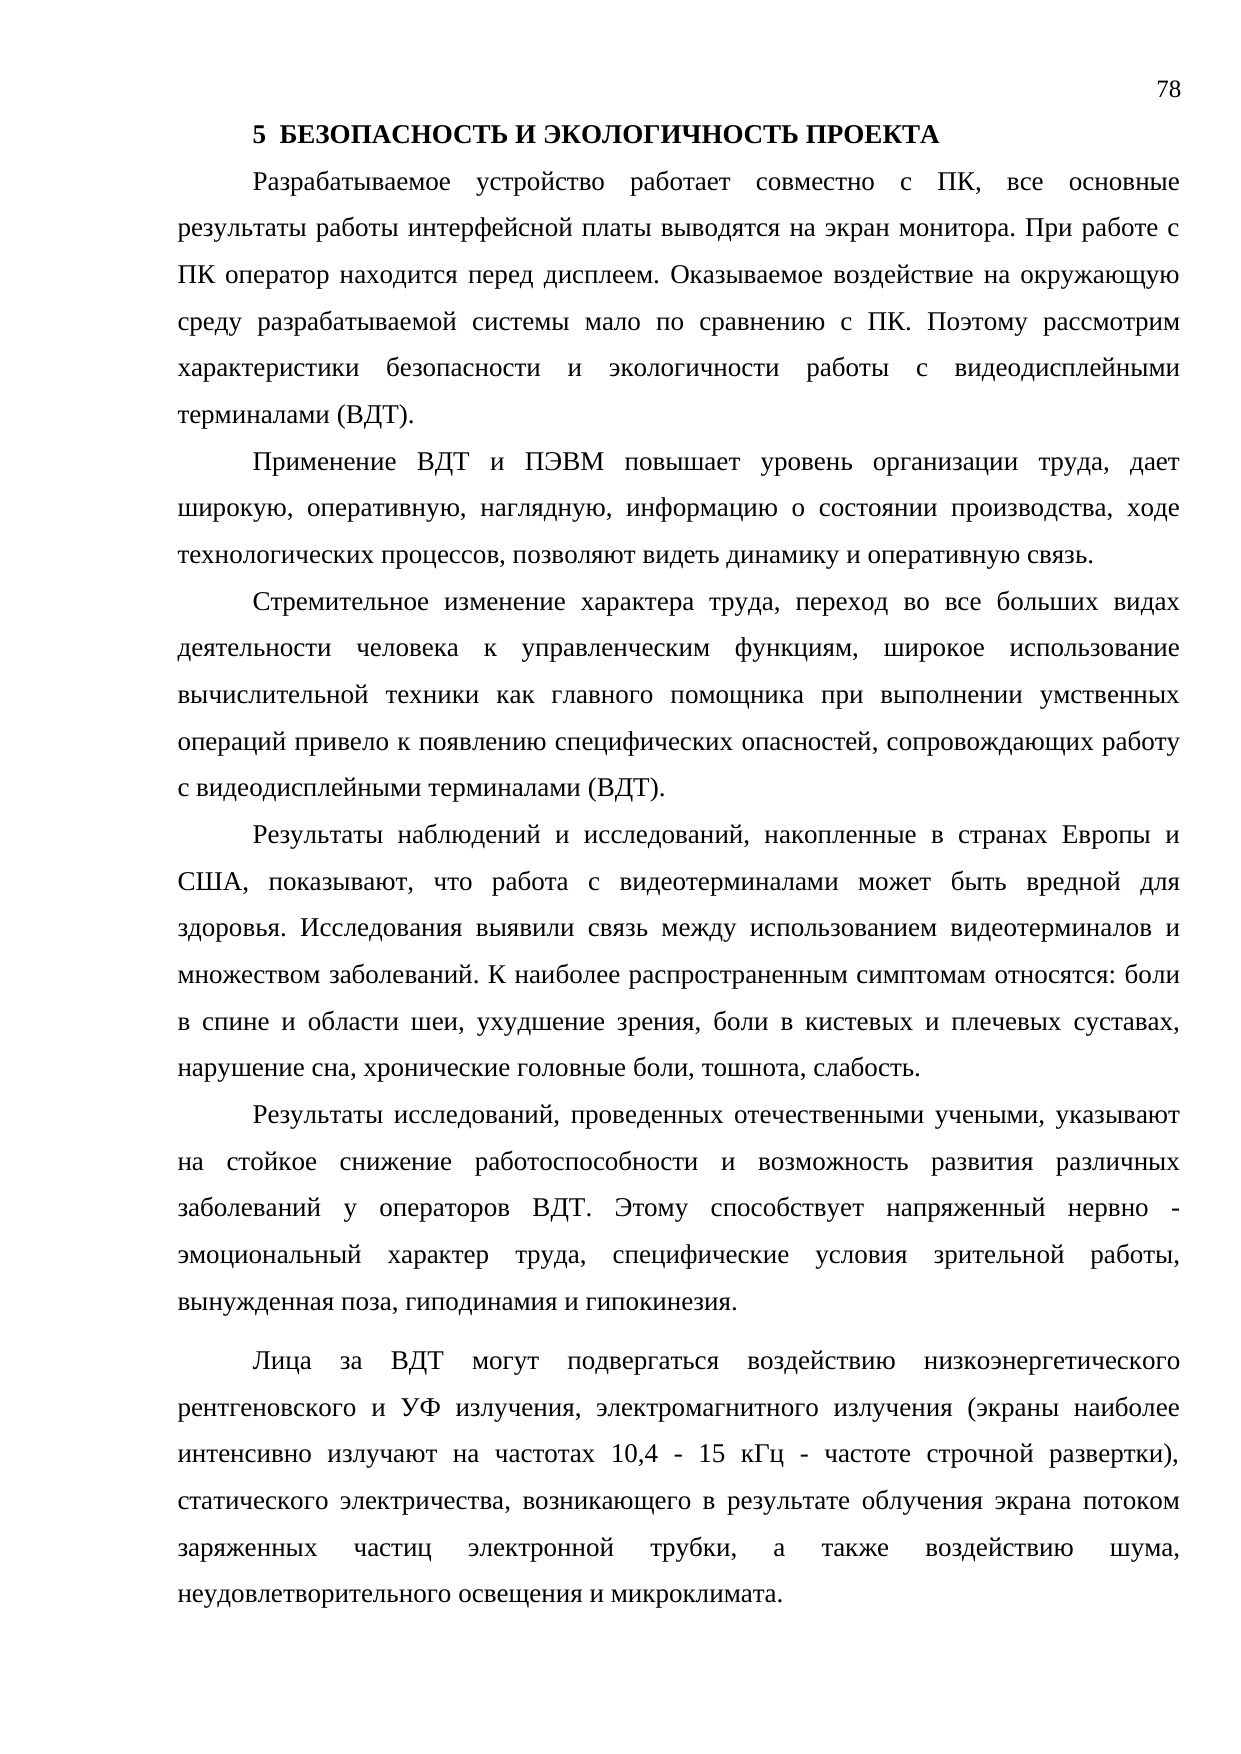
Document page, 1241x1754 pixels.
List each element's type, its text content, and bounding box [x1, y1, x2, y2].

text Разрабатываемое устройство работает совместно с ПК, все основные результаты работы интерфейсной платы выводятся на экран монитора. При работе с ПК оператор находится перед дисплеем. Оказываемое воздействие на окружающую среду разрабатываемой системы мало по сравнению с ПК. Поэтому рассмотрим характеристики безопасности и экологичности работы с видеодисплейными терминалами (ВДТ). [177, 165, 1181, 429]
text Результаты исследований, проведенных отечественными учеными, указывают на стойкое снижение работоспособности и возможность развития различных заболеваний у операторов ВДТ. Этому способствует напряженный нервно - эмоциональный характер труда, специфические условия зрительной работы, вынужденная поза, гиподинамия и гипокинезия. [177, 1098, 1181, 1316]
text Лица за ВДТ могут подвергаться воздействию низкоэнергетического рентгеновского и УФ излучения, электромагнитного излучения (экраны наиболее интенсивно излучают на частотах 10,4 - 15 кГц - частоте строчной развертки), статического электричества, возникающего в результате облучения экрана потоком заряженных частиц электронной трубки, а также воздействию шума, неудовлетворительного освещения и микроклимата. [177, 1344, 1181, 1608]
text 5 БЕЗОПАСНОСТЬ И ЭКОЛОГИЧНОСТЬ ПРОЕКТА [177, 118, 1181, 149]
text Результаты наблюдений и исследований, накопленные в странах Европы и США, показывают, что работа с видеотерминалами может быть вредной для здоровья. Исследования выявили связь между использованием видеотерминалов и множеством заболеваний. К наиболее распространенным симптомам относятся: боли в спине и области шеи, ухудшение зрения, боли в кистевых и плечевых суставах, нарушение сна, хронические головные боли, тошнота, слабость. [177, 818, 1181, 1083]
text Стремительное изменение характера труда, переход во все больших видах деятельности человека к управленческим функциям, широкое использование вычислительной техники как главного помощника при выполнении умственных операций привело к появлению специфических опасностей, сопровождающих работу с видеодисплейными терминалами (ВДТ). [177, 585, 1181, 803]
text Применение ВДТ и ПЭВМ повышает уровень организации труда, дает широкую, оперативную, наглядную, информацию о состоянии производства, ходе технологических процессов, позволяют видеть динамику и оперативную связь. [177, 445, 1181, 569]
